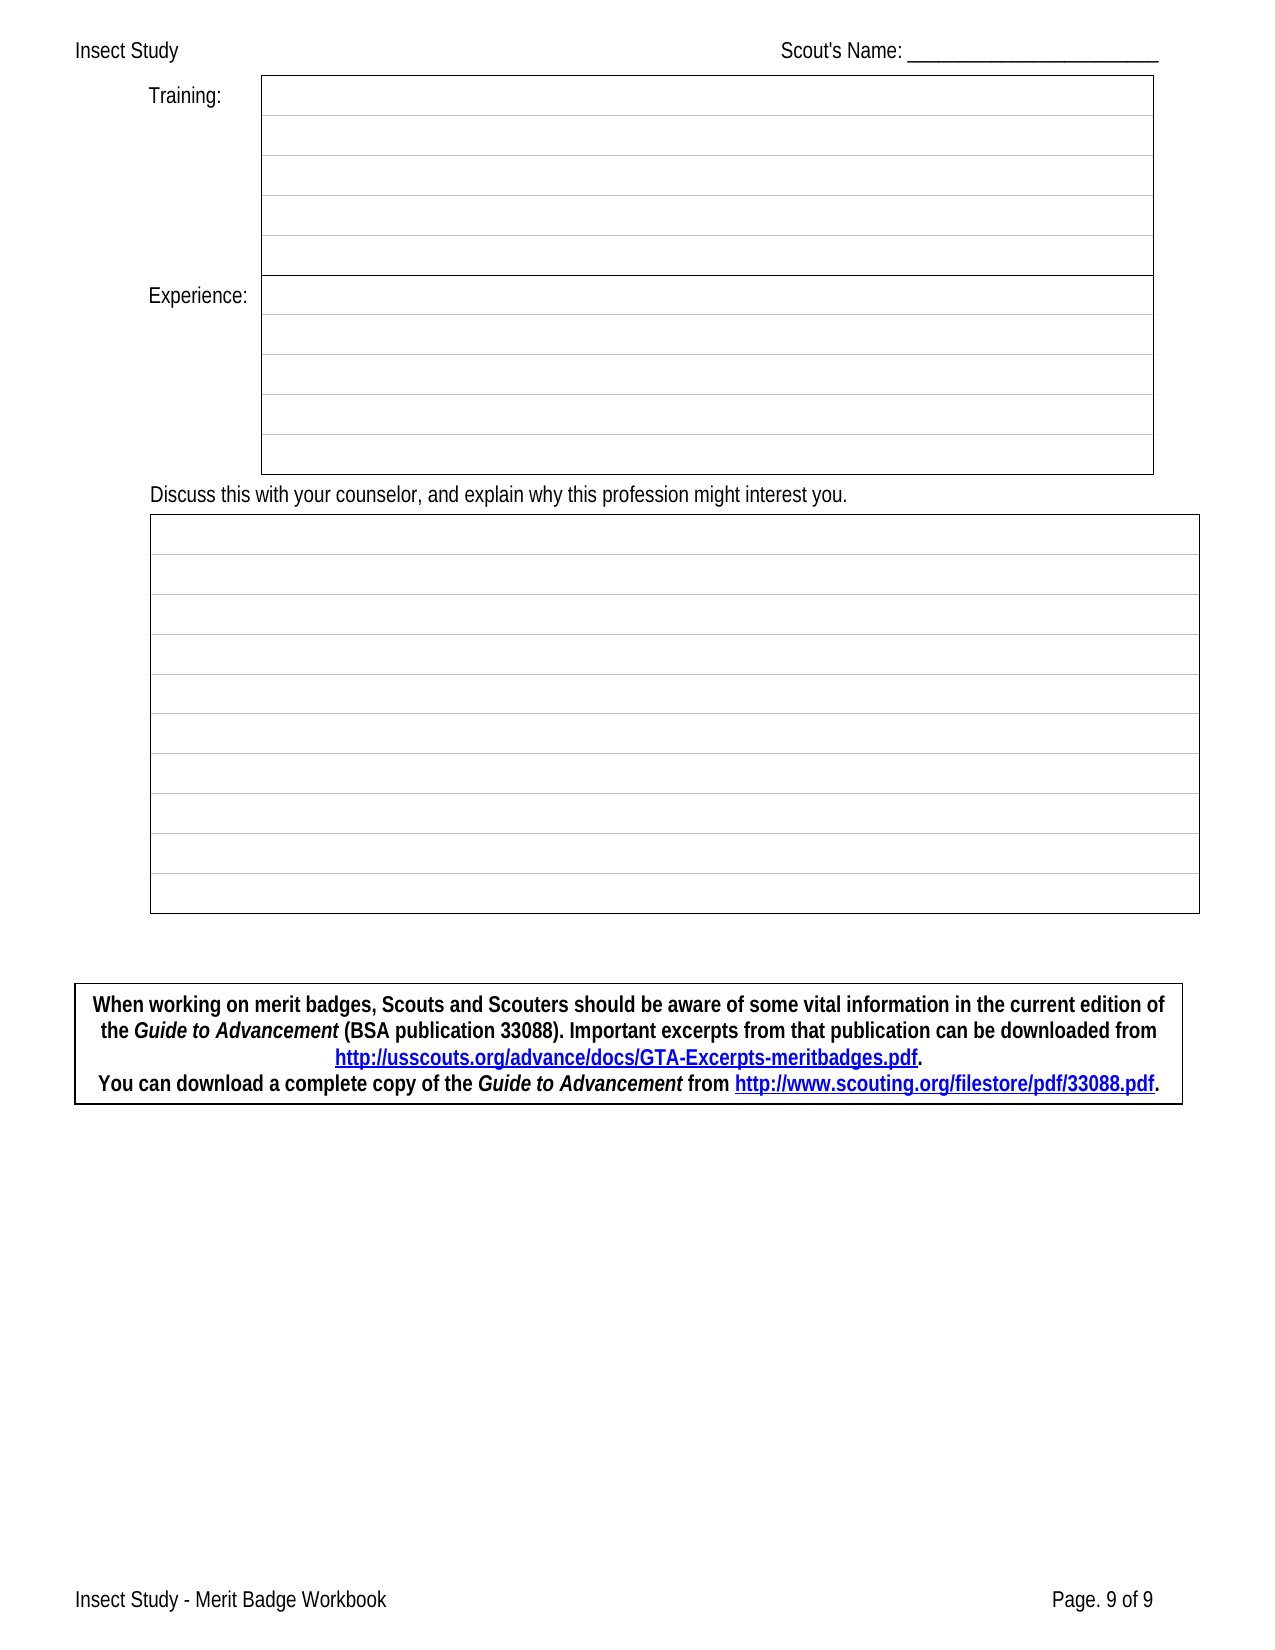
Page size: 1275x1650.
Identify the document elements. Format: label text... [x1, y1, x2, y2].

table_cell [151, 555, 1199, 594]
table_cell [262, 236, 1153, 274]
table_cell Training: [137, 75, 261, 274]
table_cell [151, 675, 1199, 713]
table_cell [262, 435, 1153, 474]
table_cell [262, 355, 1153, 394]
table_cell [262, 315, 1153, 354]
table_cell [262, 76, 1153, 115]
table_cell [151, 794, 1199, 833]
table_header [151, 515, 1199, 554]
table_cell [151, 635, 1199, 673]
table_cell [262, 116, 1153, 155]
table_cell [262, 276, 1153, 314]
table_cell Experience: [137, 275, 261, 434]
text Discuss this with your counselor, and explain why this profession might interest you. [150, 481, 1200, 508]
table_cell [151, 834, 1199, 873]
table_cell [262, 196, 1153, 234]
table_cell [151, 714, 1199, 753]
table_cell [151, 754, 1199, 793]
table_cell [262, 156, 1153, 195]
table_cell [151, 595, 1199, 633]
table_cell [151, 874, 1199, 913]
table_cell [262, 395, 1153, 434]
